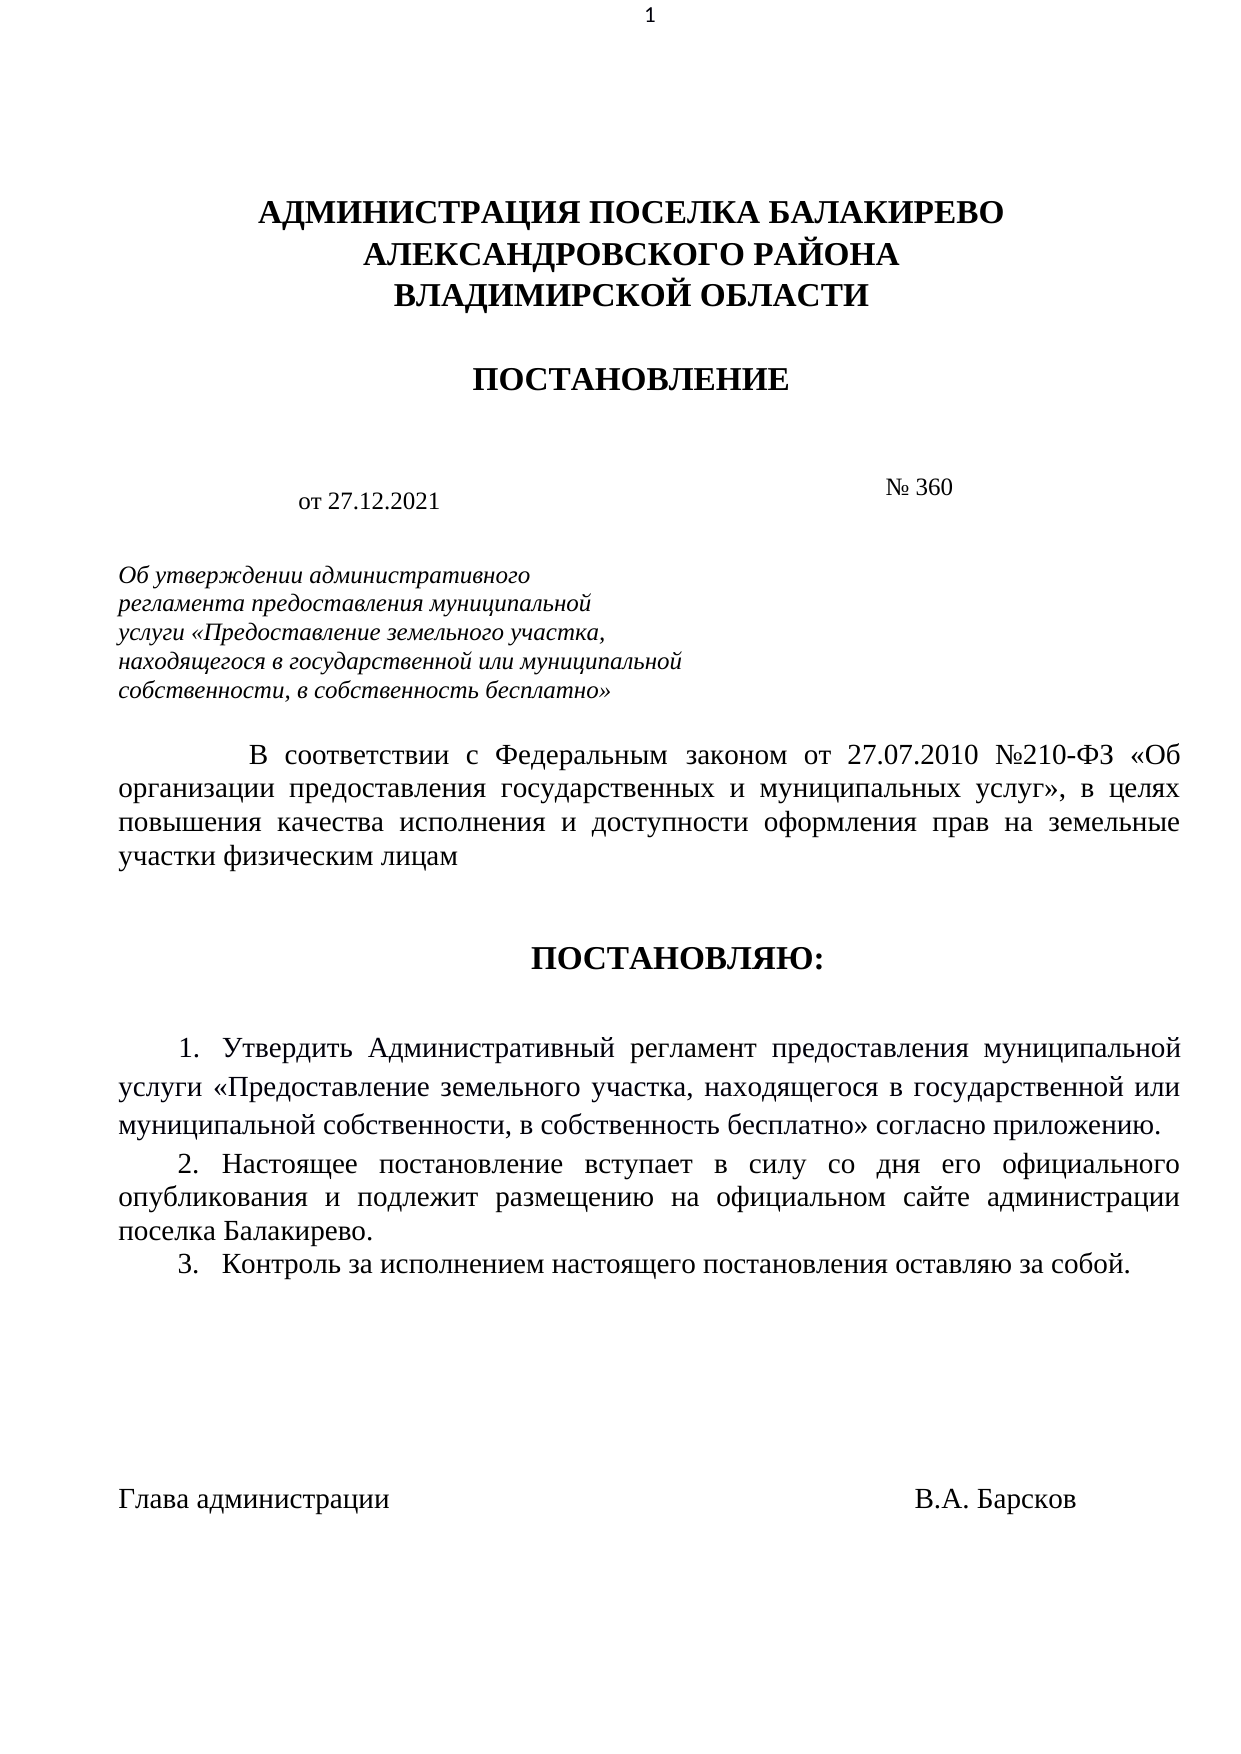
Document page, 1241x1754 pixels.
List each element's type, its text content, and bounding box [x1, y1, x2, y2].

list Настоящее постановление вступает в силу со дня его официального опубликования и подлежит размещению на официальном сайте администрации поселка Балакирево. [118, 1146, 1181, 1247]
list Контроль за исполнением настоящего постановления оставляю за собой. [118, 1247, 1181, 1280]
text ПОСТАНОВЛЯЮ: [118, 938, 1181, 977]
table_cell от 27.12.2021 [118, 442, 625, 560]
table_header АДМИНИСТРАЦИЯ ПОСЕЛКА БАЛАКИРЕВО АЛЕКСАНДРОВСКОГО РАЙОНА ВЛАДИМИРСКОЙ ОБЛАСТИ ПОСТАНОВЛЕНИЕ [118, 147, 1144, 442]
table_cell № 360 [625, 442, 1144, 560]
text услуги «Предоставление земельного участка, [118, 617, 1181, 646]
list Утвердить Административный регламент предоставления муниципальной услуги «Предоставление земельного участка, находящегося в государственной или муниципальной собственности, в собственность бесплатно» согласно приложению. [118, 1030, 1181, 1141]
text Глава администрации В.А. Барсков [118, 1481, 1181, 1515]
text регламента предоставления муниципальной [118, 588, 1181, 617]
text Об утверждении административного [118, 560, 1181, 588]
text находящегося в государственной или муниципальной [118, 646, 1181, 675]
text В соответствии с Федеральным законом от 27.07.2010 №210-ФЗ «Об организации предоставления государственных и муниципальных услуг», в целях повышения качества исполнения и доступности оформления прав на земельные участки физическим лицам [118, 737, 1181, 871]
text собственности, в собственность бесплатно» [118, 675, 1181, 703]
